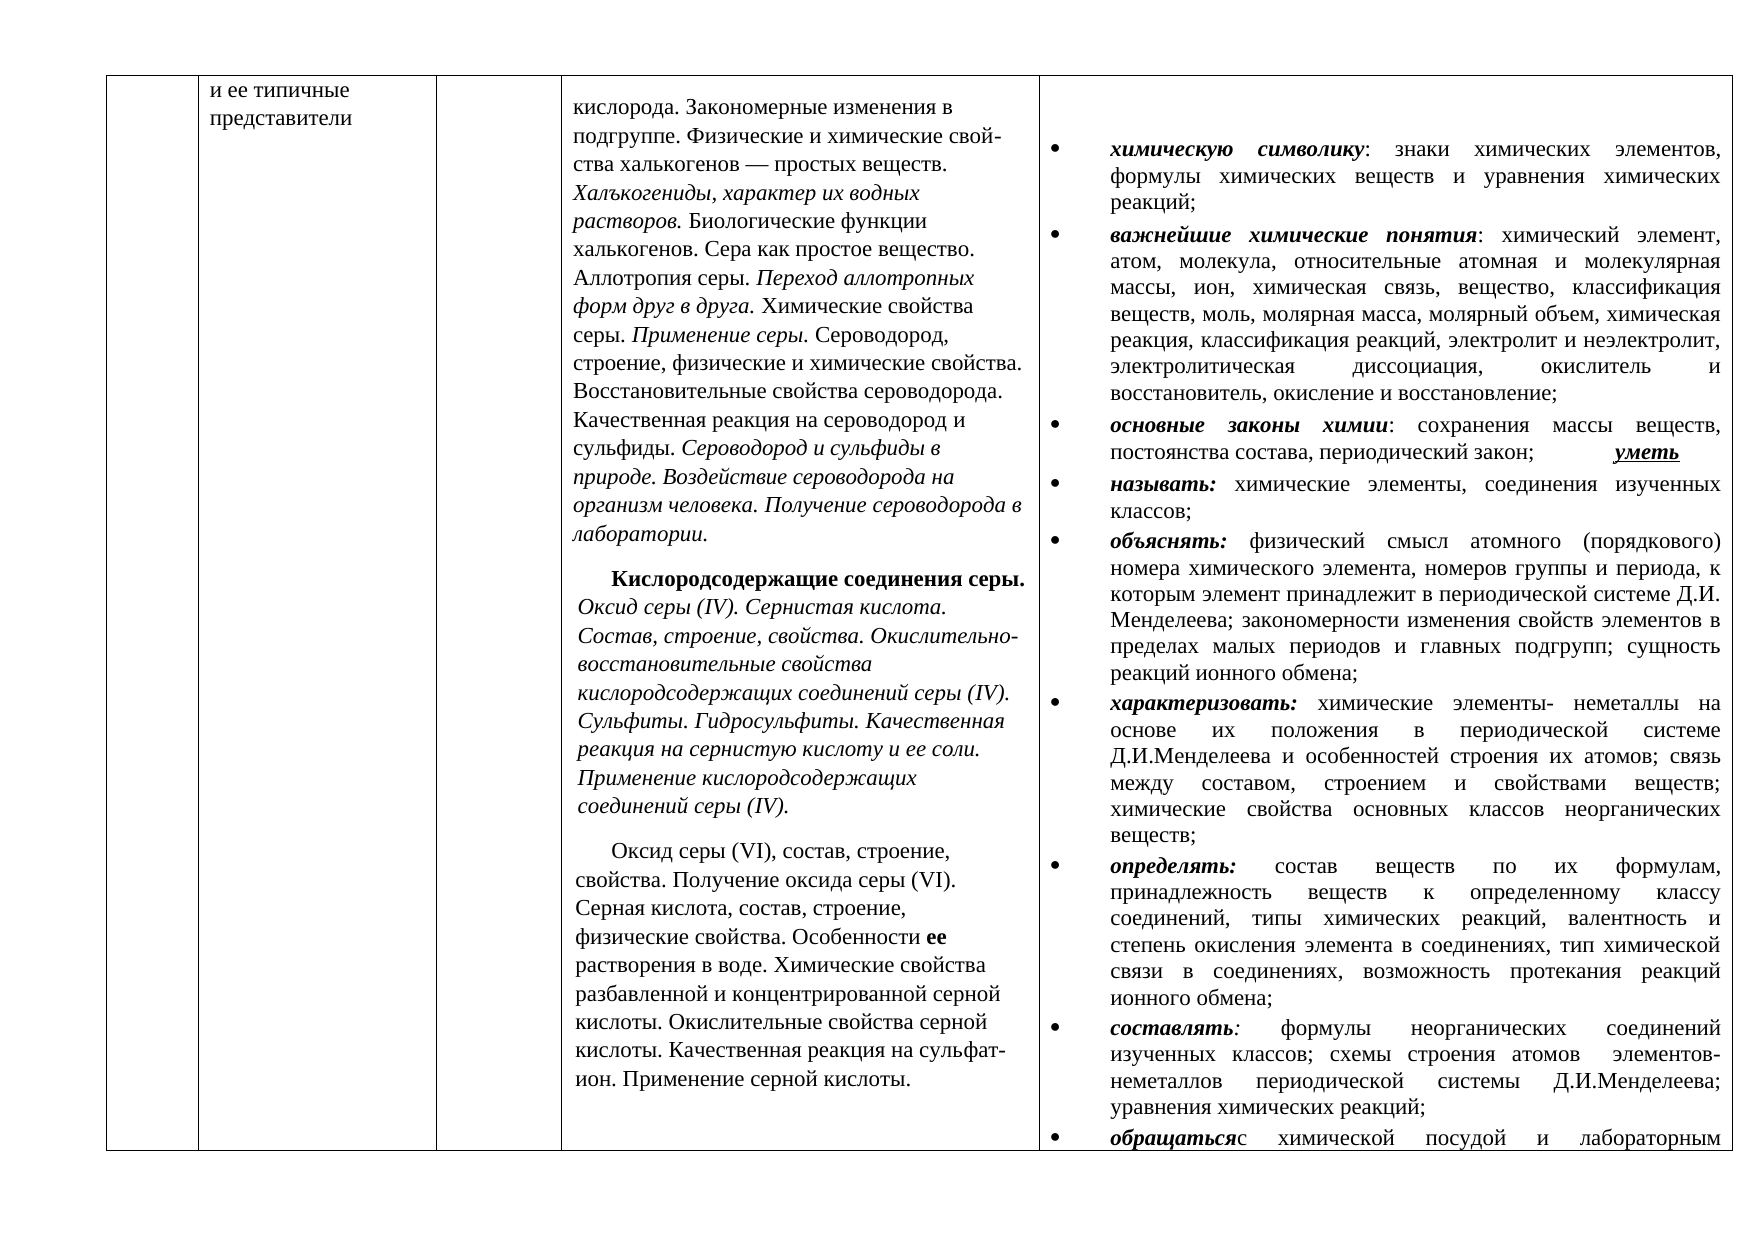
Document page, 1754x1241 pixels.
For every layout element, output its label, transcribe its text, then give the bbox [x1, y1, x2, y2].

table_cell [562, 76, 1039, 1150]
table_cell 4 [107, 76, 198, 1150]
table_cell 6 [437, 76, 561, 1150]
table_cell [1040, 76, 1732, 1150]
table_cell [199, 76, 436, 1150]
